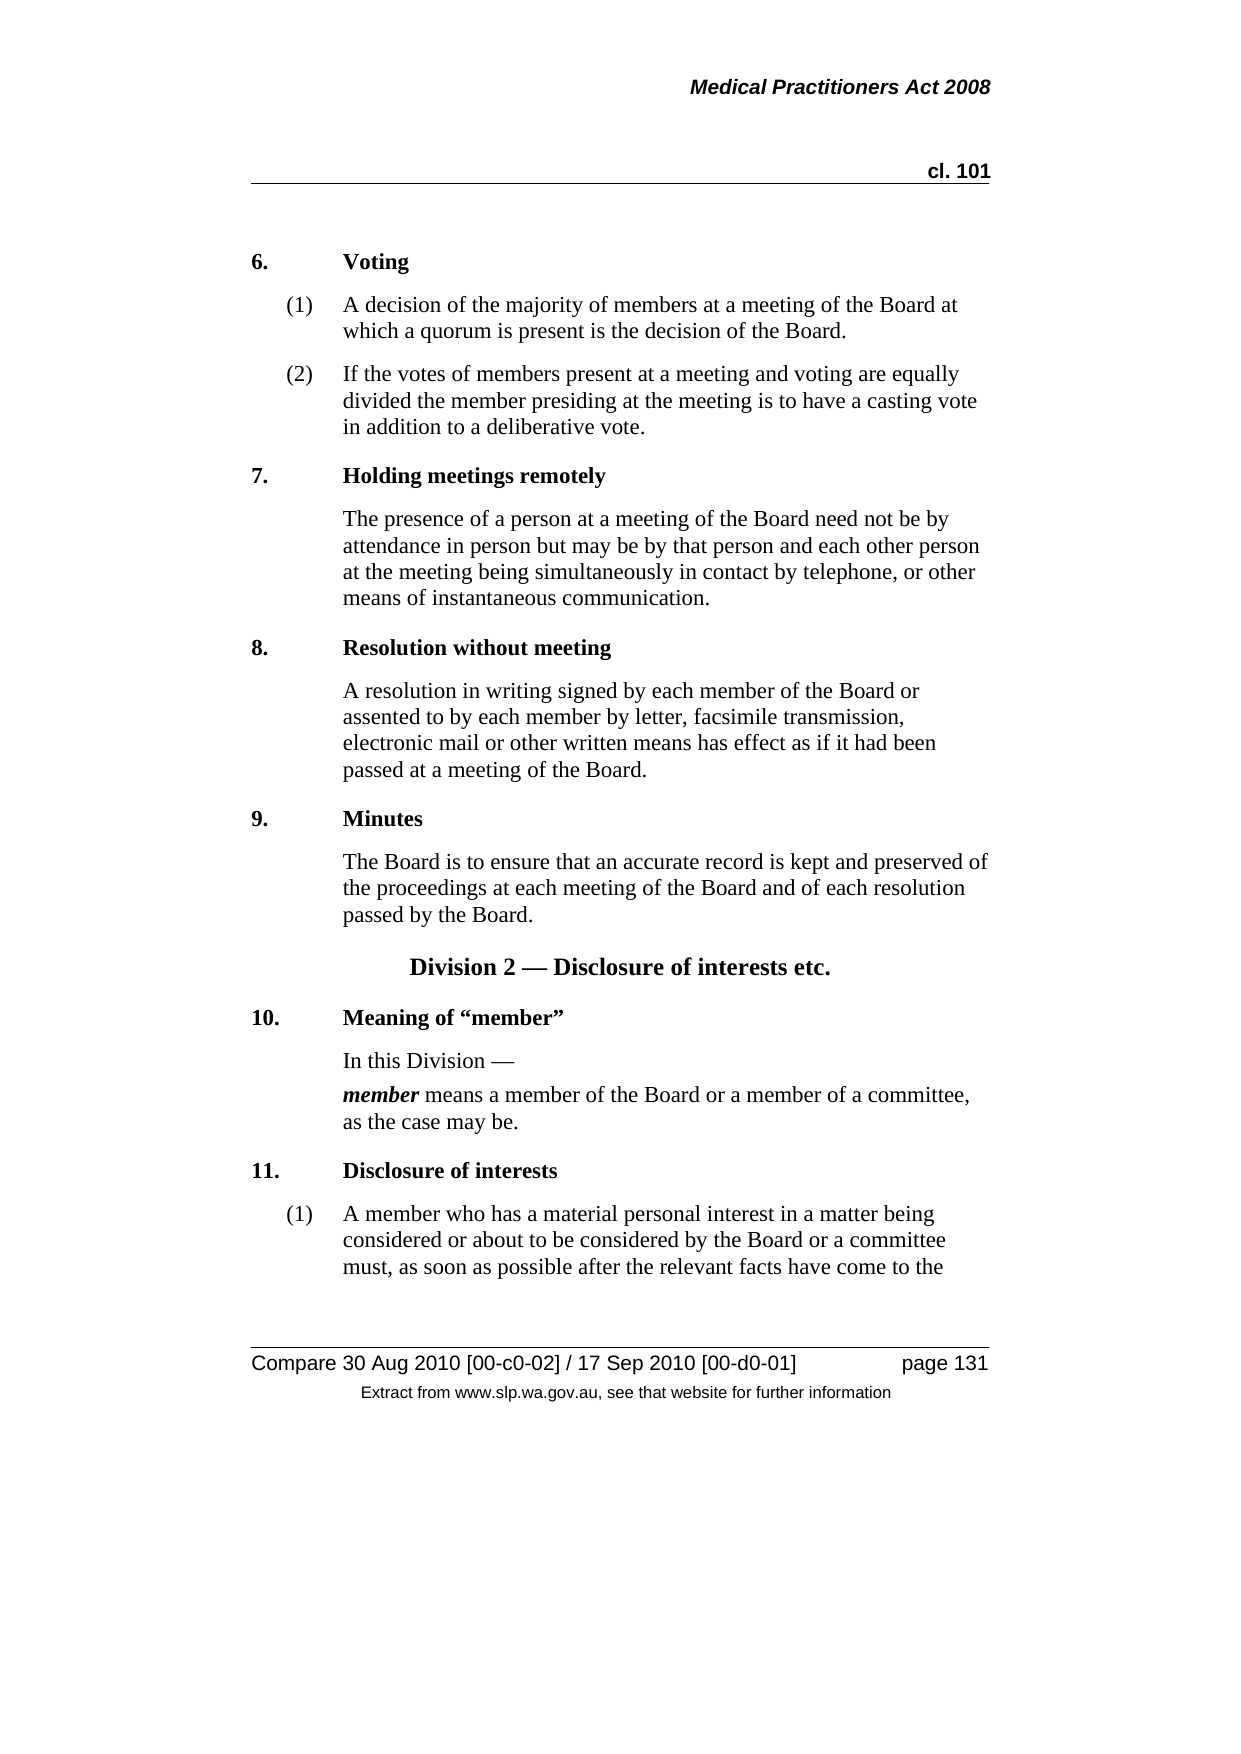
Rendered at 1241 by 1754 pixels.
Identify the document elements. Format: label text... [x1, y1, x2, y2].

subtitle 8. Resolution without meeting [251, 634, 989, 660]
text The Board is to ensure that an accurate record is kept and preserved of the proceedings at each meeting of the Board and of each resolution passed by the Board. [251, 848, 989, 927]
subtitle 10. Meaning of “member” [251, 1004, 989, 1030]
subtitle 9. Minutes [251, 805, 989, 831]
subtitle 11. Disclosure of interests [251, 1157, 989, 1183]
text In this Division — [251, 1047, 989, 1073]
text member means a member of the Board or a member of a committee, as the case may be. [251, 1082, 989, 1134]
subtitle 6. Voting [251, 248, 989, 274]
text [251, 1200, 989, 1279]
text The presence of a person at a meeting of the Board need not be by attendance in person but may be by that person and each other person at the meeting being simultaneously in contact by telephone, or other means of instantaneous communication. [251, 505, 989, 611]
subtitle Division 2 — Disclosure of interests etc. [251, 952, 989, 981]
subtitle 7. Holding meetings remotely [251, 462, 989, 489]
text A resolution in writing signed by each member of the Board or assented to by each member by letter, facsimile transmission, electronic mail or other written means has effect as if it had been passed at a meeting of the Board. [251, 677, 989, 782]
text (2) If the votes of members present at a meeting and voting are equally divided the member presiding at the meeting is to have a casting vote in addition to a deliberative vote. [251, 360, 989, 439]
text (1) A decision of the majority of members at a meeting of the Board at which a quorum is present is the decision of the Board. [251, 291, 989, 344]
